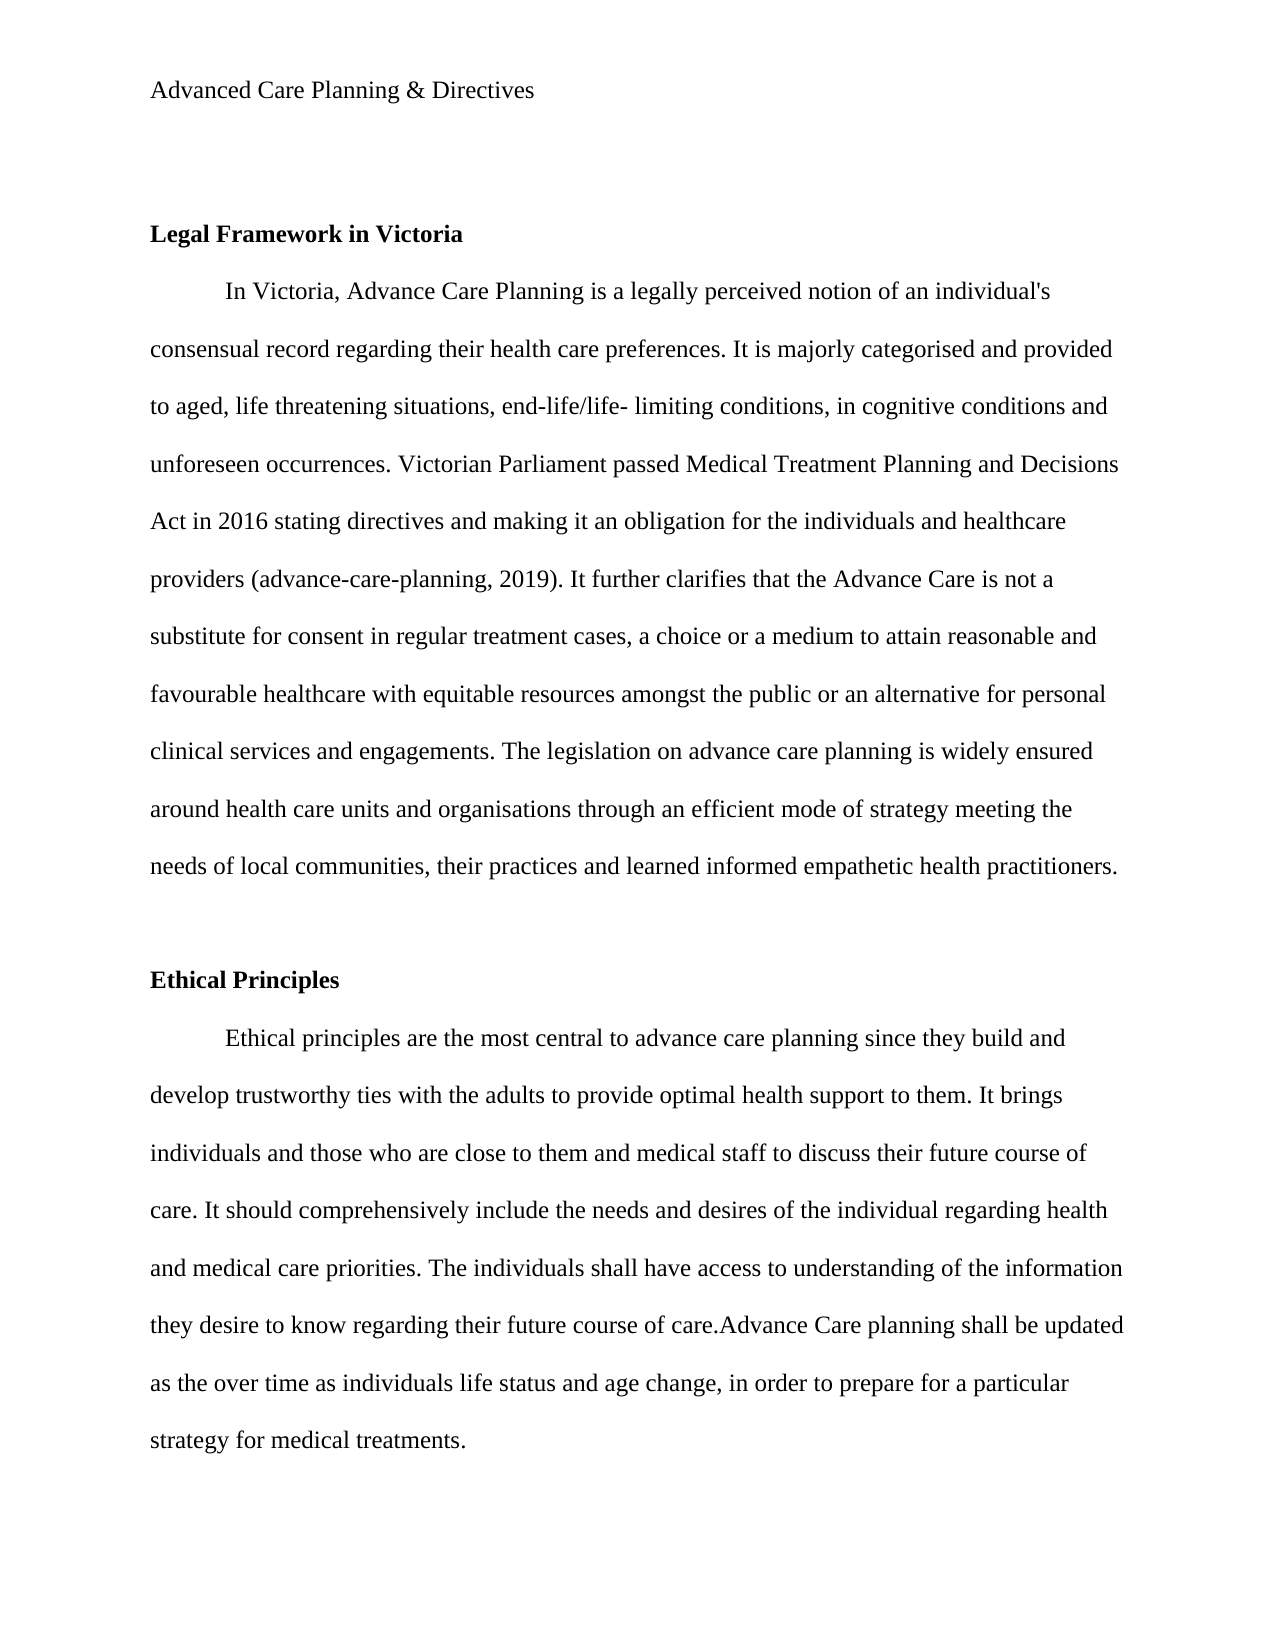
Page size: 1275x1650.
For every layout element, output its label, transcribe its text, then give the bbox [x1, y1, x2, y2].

text Legal Framework in Victoria [150, 219, 1125, 247]
text Ethical principles are the most central to advance care planning since they build and develop trustworthy ties with the adults to provide optimal health support to them. It brings individuals and those who are close to them and medical staff to discuss their future course of care. It should comprehensively include the needs and desires of the individual regarding health and medical care priorities. The individuals shall have access to understanding of the information they desire to know regarding their future course of care.Advance Care planning shall be updated as the over time as individuals life status and age change, in order to prepare for a particular strategy for medical treatments. [150, 1023, 1125, 1454]
text Ethical Principles [150, 966, 1125, 994]
text In Victoria, Advance Care Planning is a legally perceived notion of an individual's consensual record regarding their health care preferences. It is majorly categorised and provided to aged, life threatening situations, end-life/life- limiting conditions, in cognitive conditions and unforeseen occurrences. Victorian Parliament passed Medical Treatment Planning and Decisions Act in 2016 stating directives and making it an obligation for the individuals and healthcare providers . It further clarifies that the Advance Care is not a substitute for consent in regular treatment cases, a choice or a medium to attain reasonable and favourable healthcare with equitable resources amongst the public or an alternative for personal clinical services and engagements. The legislation on advance care planning is widely ensured around health care units and organisations through an efficient mode of strategy meeting the needs of local communities, their practices and learned informed empathetic health practitioners. [150, 276, 1125, 880]
